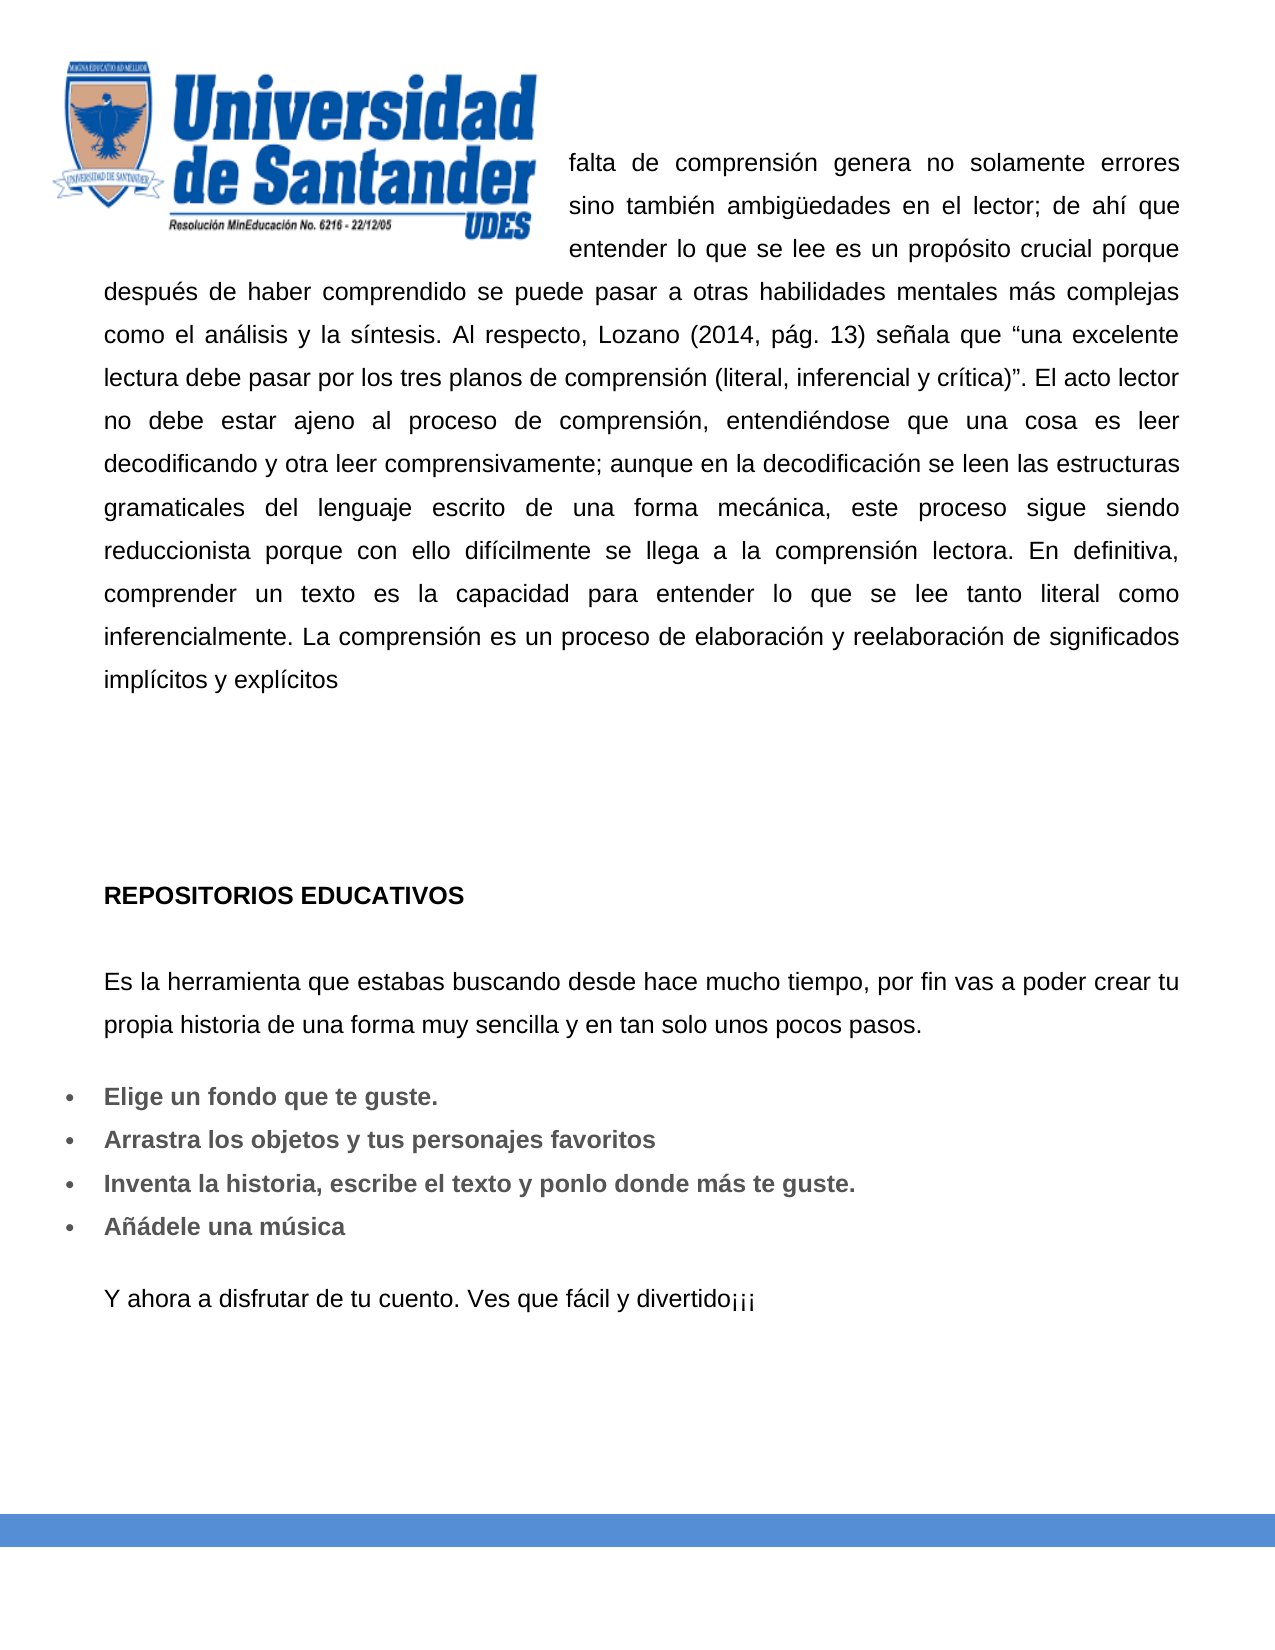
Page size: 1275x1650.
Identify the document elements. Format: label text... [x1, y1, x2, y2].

picture [45, 50, 550, 249]
list Arrastra los objetos y tus personajes favoritos [66, 1126, 1181, 1154]
text REPOSITORIOS EDUCATIVOS [103, 881, 1181, 909]
list Elige un fondo que te guste. [66, 1082, 1181, 1111]
text Y ahora a disfrutar de tu cuento. Ves que fácil y divertido¡¡¡ [103, 1284, 1181, 1356]
list Inventa la historia, escribe el texto y ponlo donde más te guste. [66, 1169, 1181, 1197]
list Añádele una música [66, 1212, 1181, 1241]
text Es la herramienta que estabas buscando desde hace mucho tiempo, por fin vas a poder crear tu propia historia de una forma muy sencilla y en tan solo unos pocos pasos. [103, 967, 1181, 1039]
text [103, 148, 1181, 694]
